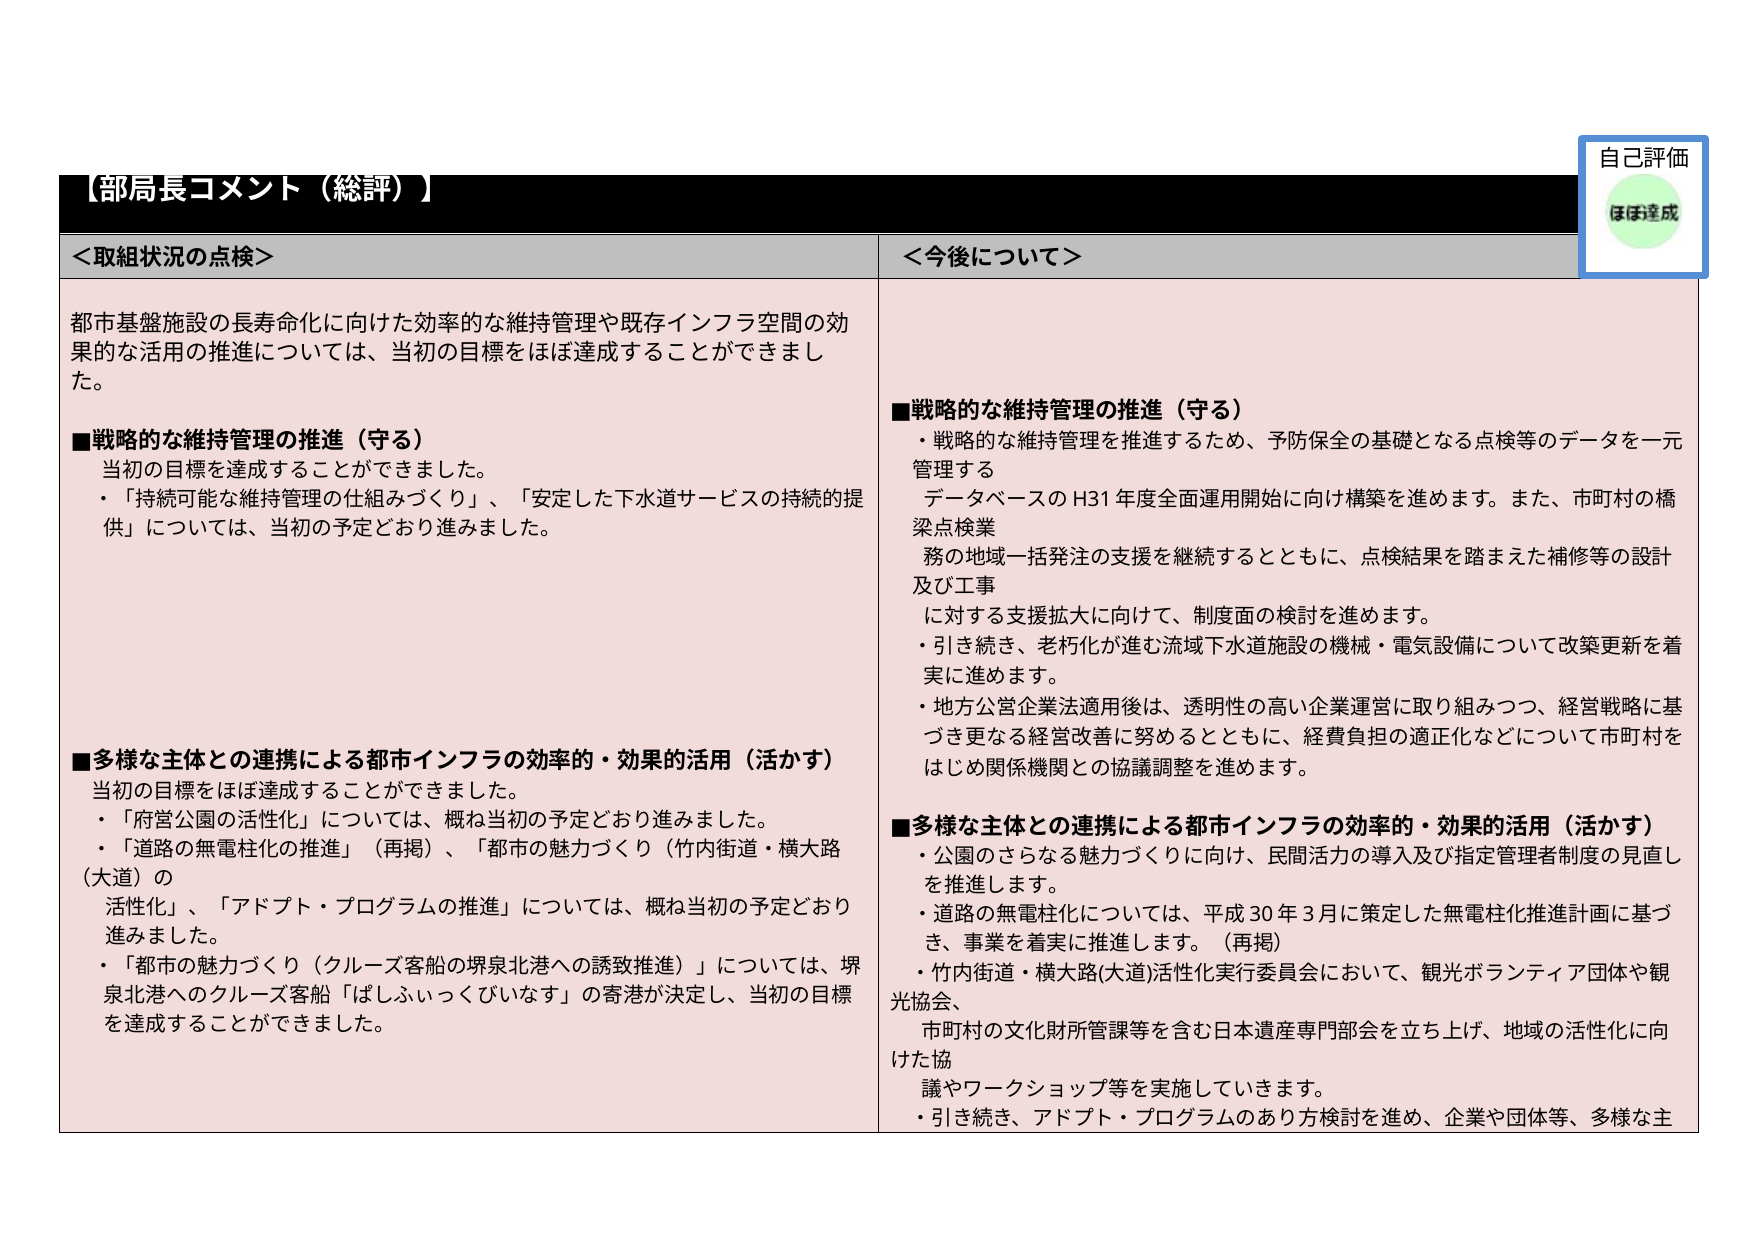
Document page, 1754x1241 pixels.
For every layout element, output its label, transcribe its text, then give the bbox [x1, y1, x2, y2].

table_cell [60, 279, 878, 1132]
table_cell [879, 279, 1698, 1132]
table_header 【部局長コメント（総評）】 [60, 176, 1578, 233]
table_cell ＜今後について＞ [879, 235, 1578, 278]
table_cell ＜取組状況の点検＞ [60, 235, 878, 278]
